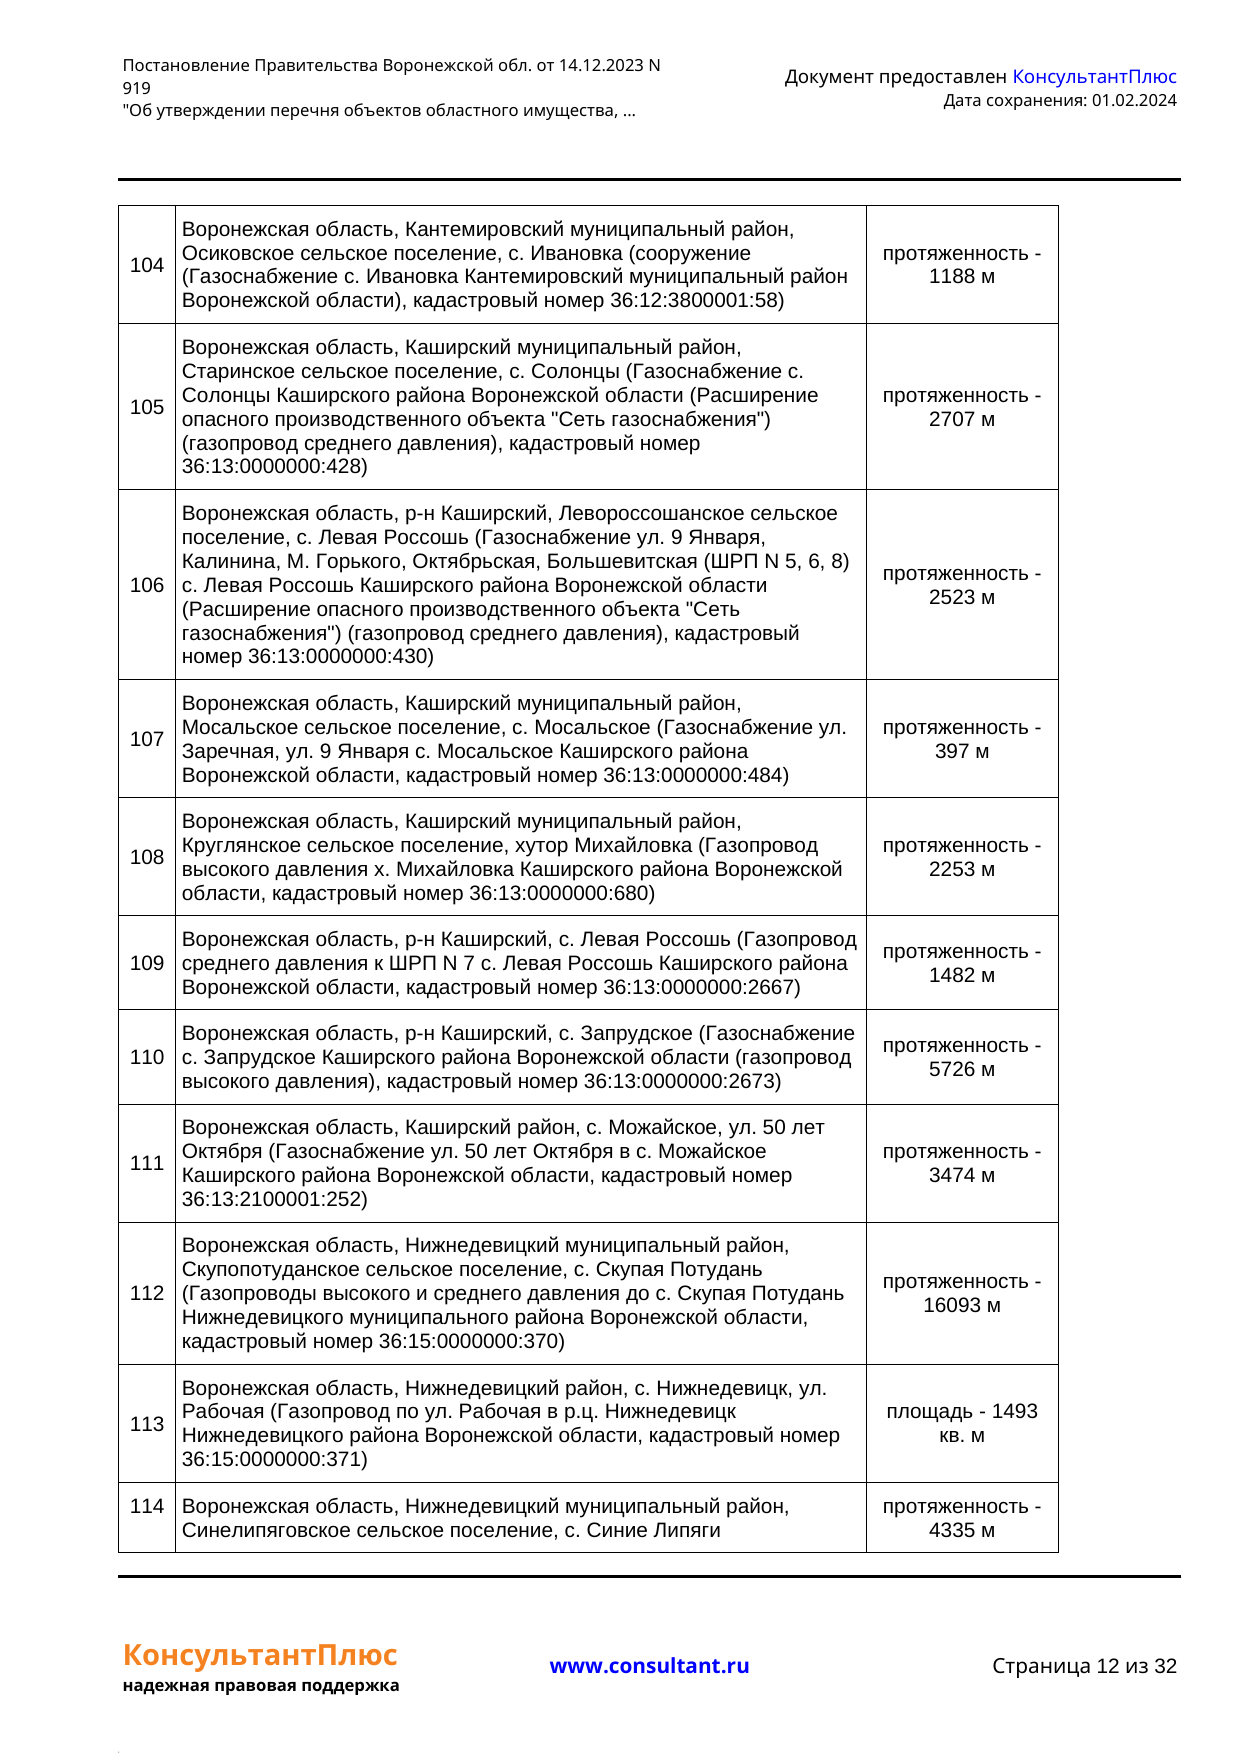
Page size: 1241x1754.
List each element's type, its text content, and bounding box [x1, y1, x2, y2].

table_cell 109 [119, 916, 175, 1009]
table_cell Воронежская область, Каширский муниципальный район, Круглянское сельское поселение, хутор Михайловка (Газопровод высокого давления х. Михайловка Каширского района Воронежской области, кадастровый номер 36:13:0000000:680) [176, 798, 866, 915]
table_cell Воронежская область, Каширский муниципальный район, Старинское сельское поселение, с. Солонцы (Газоснабжение с. Солонцы Каширского района Воронежской области (Расширение опасного производственного объекта "Сеть газоснабжения") (газопровод среднего давления), кадастровый номер 36:13:0000000:428) [176, 324, 866, 489]
table_cell Воронежская область, Нижнедевицкий район, с. Нижнедевицк, ул. Рабочая (Газопровод по ул. Рабочая в р.ц. Нижнедевицк Нижнедевицкого района Воронежской области, кадастровый номер 36:15:0000000:371) [176, 1365, 866, 1482]
table_cell 113 [119, 1365, 175, 1482]
table_cell 111 [119, 1105, 175, 1222]
table_cell Воронежская область, р-н Каширский, с. Запрудское (Газоснабжение с. Запрудское Каширского района Воронежской области (газопровод высокого давления), кадастровый номер 36:13:0000000:2673) [176, 1010, 866, 1103]
table_cell протяженность - 5726 м [867, 1010, 1058, 1103]
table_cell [867, 1483, 1058, 1552]
table_cell протяженность - 2523 м [867, 490, 1058, 679]
table_cell Воронежская область, р-н Каширский, с. Левая Россошь (Газопровод среднего давления к ШРП N 7 с. Левая Россошь Каширского района Воронежской области, кадастровый номер 36:13:0000000:2667) [176, 916, 866, 1009]
table_cell протяженность - 397 м [867, 680, 1058, 797]
table_cell площадь - 1493 кв. м [867, 1365, 1058, 1482]
table_cell Воронежская область, Каширский муниципальный район, Мосальское сельское поселение, с. Мосальское (Газоснабжение ул. Заречная, ул. 9 Января с. Мосальское Каширского района Воронежской области, кадастровый номер 36:13:0000000:484) [176, 680, 866, 797]
table_cell протяженность - 1188 м [867, 206, 1058, 323]
table_cell протяженность - 3474 м [867, 1105, 1058, 1222]
table_cell Воронежская область, Кантемировский муниципальный район, Осиковское сельское поселение, с. Ивановка (сооружение (Газоснабжение с. Ивановка Кантемировский муниципальный район Воронежской области), кадастровый номер 36:12:3800001:58) [176, 206, 866, 323]
table_cell 110 [119, 1010, 175, 1103]
table_cell 104 [119, 206, 175, 323]
table_cell 108 [119, 798, 175, 915]
table_cell протяженность - 2253 м [867, 798, 1058, 915]
table_cell Воронежская область, р-н Каширский, Левороссошанское сельское поселение, с. Левая Россошь (Газоснабжение ул. 9 Января, Калинина, М. Горького, Октябрьская, Большевитская (ШРП N 5, 6, 8) с. Левая Россошь Каширского района Воронежской области (Расширение опасного производственного объекта "Сеть газоснабжения") (газопровод среднего давления), кадастровый номер 36:13:0000000:430) [176, 490, 866, 679]
table_cell Воронежская область, Каширский район, с. Можайское, ул. 50 лет Октября (Газоснабжение ул. 50 лет Октября в с. Можайское Каширского района Воронежской области, кадастровый номер 36:13:2100001:252) [176, 1105, 866, 1222]
table_cell 112 [119, 1223, 175, 1364]
table_cell Воронежская область, Нижнедевицкий муниципальный район, Скупопотуданское сельское поселение, с. Скупая Потудань (Газопроводы высокого и среднего давления до с. Скупая Потудань Нижнедевицкого муниципального района Воронежской области, кадастровый номер 36:15:0000000:370) [176, 1223, 866, 1364]
table_cell 105 [119, 324, 175, 489]
table_cell 106 [119, 490, 175, 679]
table_cell 114 [119, 1483, 175, 1552]
table_cell 107 [119, 680, 175, 797]
table_cell протяженность - 1482 м [867, 916, 1058, 1009]
table_cell протяженность - 2707 м [867, 324, 1058, 489]
table_cell протяженность - 16093 м [867, 1223, 1058, 1364]
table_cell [176, 1483, 866, 1552]
